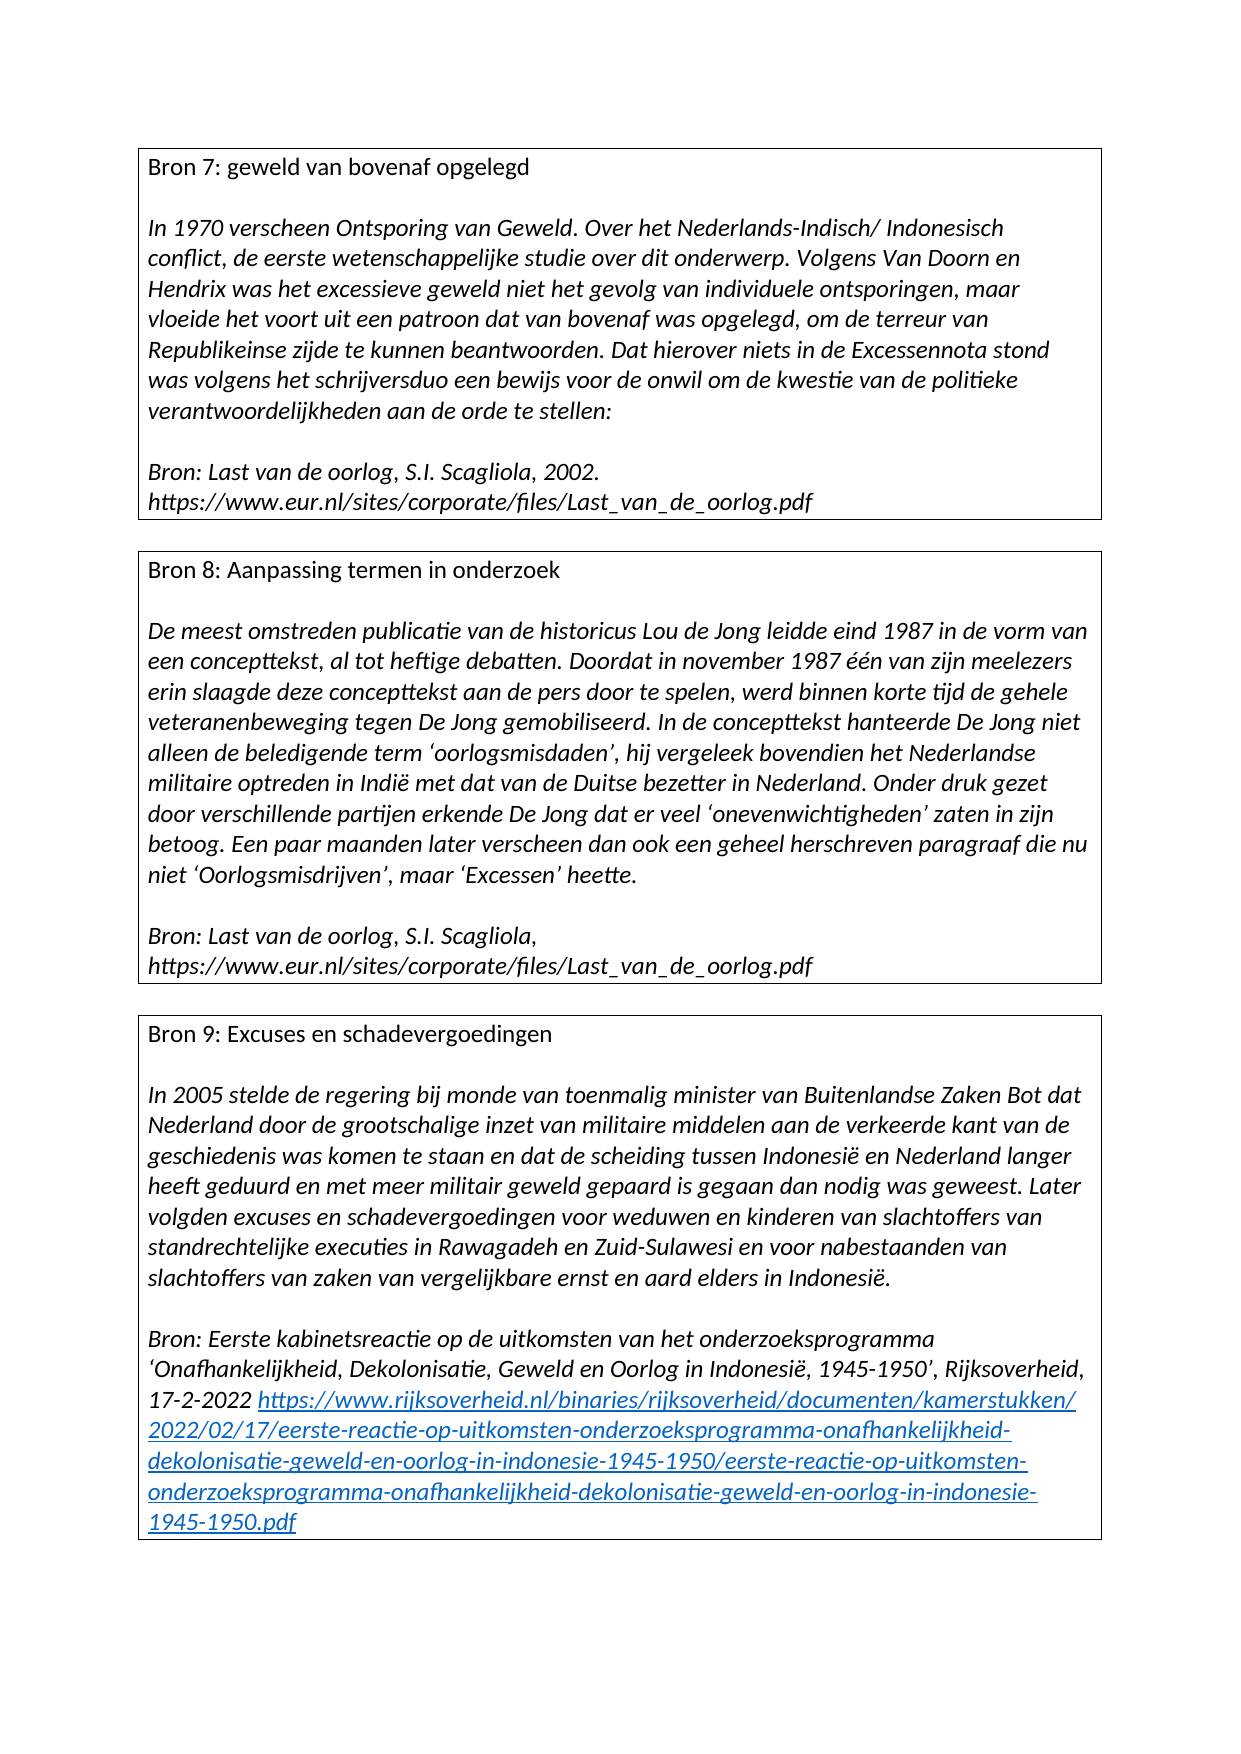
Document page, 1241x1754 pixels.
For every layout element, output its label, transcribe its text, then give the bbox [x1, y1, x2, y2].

text De meest omstreden publicatie van de historicus Lou de Jong leidde eind 1987 in de vorm van een concepttekst, al tot heftige debatten. Doordat in november 1987 één van zijn meelezers erin slaagde deze concepttekst aan de pers door te spelen, werd binnen korte tijd de gehele veteranenbeweging tegen De Jong gemobiliseerd. In de concepttekst hanteerde De Jong niet alleen de beledigende term ‘oorlogsmisdaden’, hij vergeleek bovendien het Nederlandse militaire optreden in Indië met dat van de Duitse bezetter in Nederland. Onder druk gezet door verschillende partijen erkende De Jong dat er veel ‘onevenwichtigheden’ zaten in zijn betoog. Een paar maanden later verscheen dan ook een geheel herschreven paragraaf die nu niet ‘Oorlogsmisdrijven’, maar ‘Excessen’ heette. [148, 615, 1093, 889]
text Nederland door de grootschalige inzet van militaire middelen aan de verkeerde kant van de geschiedenis was komen te staan en dat de scheiding tussen Indonesië en Nederland langer heeft geduurd en met meer militair geweld gepaard is gegaan dan nodig was geweest. Later volgden excuses en schadevergoedingen voor weduwen en kinderen van slachtoffers van standrechtelijke executies in Rawagadeh en Zuid-Sulawesi en voor nabestaanden van slachtoffers van zaken van vergelijkbare ernst en aard elders in Indonesië. [148, 1109, 1093, 1292]
text Bron: Last van de oorlog, S.I. Scagliola, https://www.eur.nl/sites/corporate/files/Last_van_de_oorlog.pdf [139, 917, 1101, 983]
text Bron 9: Excuses en schadevergoedingen [139, 1016, 1101, 1048]
text Bron 8: Aanpassing termen in onderzoek [139, 552, 1101, 584]
text In 1970 verscheen Ontsporing van Geweld. Over het Nederlands-Indisch/ Indonesisch conflict, de eerste wetenschappelijke studie over dit onderwerp. Volgens Van Doorn en Hendrix was het excessieve geweld niet het gevolg van individuele ontsporingen, maar vloeide het voort uit een patroon dat van bovenaf was opgelegd, om de terreur van Republikeinse zijde te kunnen beantwoorden. Dat hierover niets in de Excessennota stond was volgens het schrijversduo een bewijs voor de onwil om de kwestie van de politieke verantwoordelijkheden aan de orde te stellen: [148, 212, 1093, 425]
text Bron 7: geweld van bovenaf opgelegd [139, 149, 1101, 181]
text Bron: Last van de oorlog, S.I. Scagliola, 2002. https://www.eur.nl/sites/corporate/files/Last_van_de_oorlog.pdf [139, 453, 1101, 519]
text Bron: Eerste kabinetsreactie op de uitkomsten van het onderzoeksprogramma ‘Onafhankelijkheid, Dekolonisatie, Geweld en Oorlog in Indonesië, 1945-1950’, Rijksoverheid, 17-2-2022 https://www.rijksoverheid.nl/binaries/rijksoverheid/documenten/kamerstukken/2022/02/17/eerste-reactie-op-uitkomsten-onderzoeksprogramma-onafhankelijkheid-dekolonisatie-geweld-en-oorlog-in-indonesie-1945-1950/eerste-reactie-op-uitkomsten-onderzoeksprogramma-onafhankelijkheid-dekolonisatie-geweld-en-oorlog-in-indonesie-1945-1950.pdf [139, 1320, 1101, 1539]
text In 2005 stelde de regering bij monde van toenmalig minister van Buitenlandse Zaken Bot dat [148, 1079, 1093, 1109]
